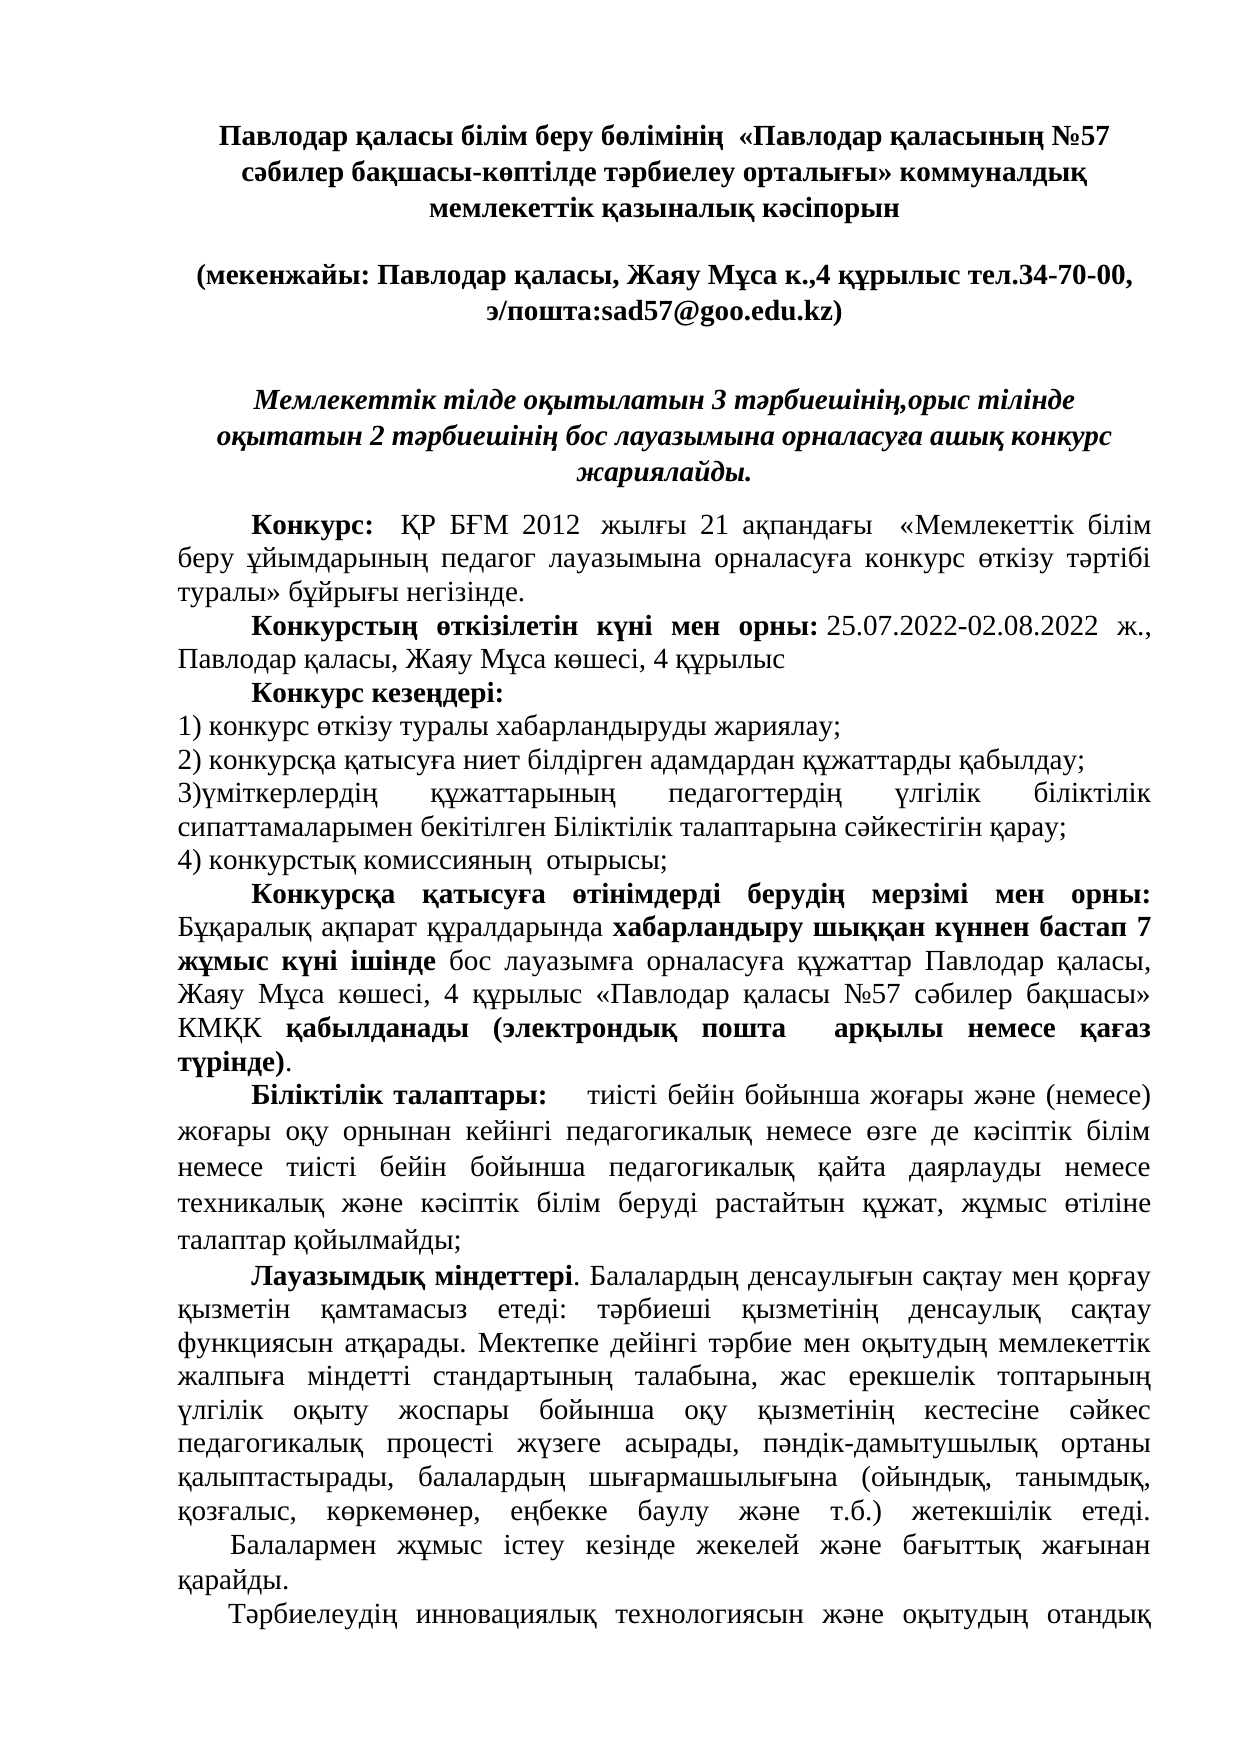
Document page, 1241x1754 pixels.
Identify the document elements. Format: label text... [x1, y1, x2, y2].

text Конкурс кезеңдері: [177, 675, 1152, 708]
text Мемлекеттік тілде оқытылатын 3 тәрбиешінің,орыс тілінде оқытатын 2 тәрбиешінің бос лауазымына орналасуға ашық конкурс жариялайды. [177, 382, 1152, 488]
text Павлодар қаласы білім беру бөлімінің «Павлодар қаласының №57 сәбилер бақшасы-көптілде тәрбиелеу орталығы» коммуналдық мемлекеттік қазыналық кәсіпорын [177, 118, 1152, 224]
text Конкурс: ҚР БҒМ 2012 жылғы 21 ақпандағы «Мемлекеттік білім беру ұйымдарының педагог лауазымына орналасуға конкурс өткізу тәртібі туралы» бұйрығы негізінде. [177, 507, 1152, 608]
text 4) конкурстық комиссияның отырысы; [177, 842, 1152, 876]
text 1) конкурс өткізу туралы хабарландыруды жариялау; [177, 708, 1152, 742]
text 3)үміткерлердің құжаттарының педагогтердің үлгілік біліктілік сипаттамаларымен бекітілген Біліктілік талаптарына сәйкестігін қарау; [177, 775, 1152, 842]
text Біліктілік талаптары: тиісті бейін бойынша жоғары және (немесе) жоғары оқу орнынан кейінгі педагогикалық немесе өзге де кәсіптік білім немесе тиісті бейін бойынша педагогикалық қайта даярлауды немесе техникалық және кәсіптік білім беруді растайтын құжат, жұмыс өтіліне талаптар қойылмайды; [177, 1077, 1152, 1255]
text Конкурстың өткізілетін күні мен орны: 25.07.2022-02.08.2022 ж., Павлодар қаласы, Жаяу Мұса көшесі, 4 құрылыс [177, 608, 1152, 675]
text (мекенжайы: Павлодар қаласы, Жаяу Мұса к.,4 құрылыс тел.34-70-00, э/пошта:sad57@goo.edu.kz) [177, 257, 1152, 326]
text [177, 1258, 1152, 1631]
text 2) конкурсқа қатысуға ниет білдірген адамдардан құжаттарды қабылдау; [177, 742, 1152, 775]
text Конкурсқа қатысуға өтінімдерді берудің мерзімі мен орны: Бұқаралық ақпарат құралдарында хабарландыру шыққан күннен бастап 7 жұмыс күні ішінде бос лауазымға орналасуға құжаттар Павлодар қаласы, Жаяу Мұса көшесі, 4 құрылыс «Павлодар қаласы №57 сәбилер бақшасы» КМҚК қабылданады (электрондық пошта арқылы немесе қағаз түрінде). [177, 876, 1152, 1077]
